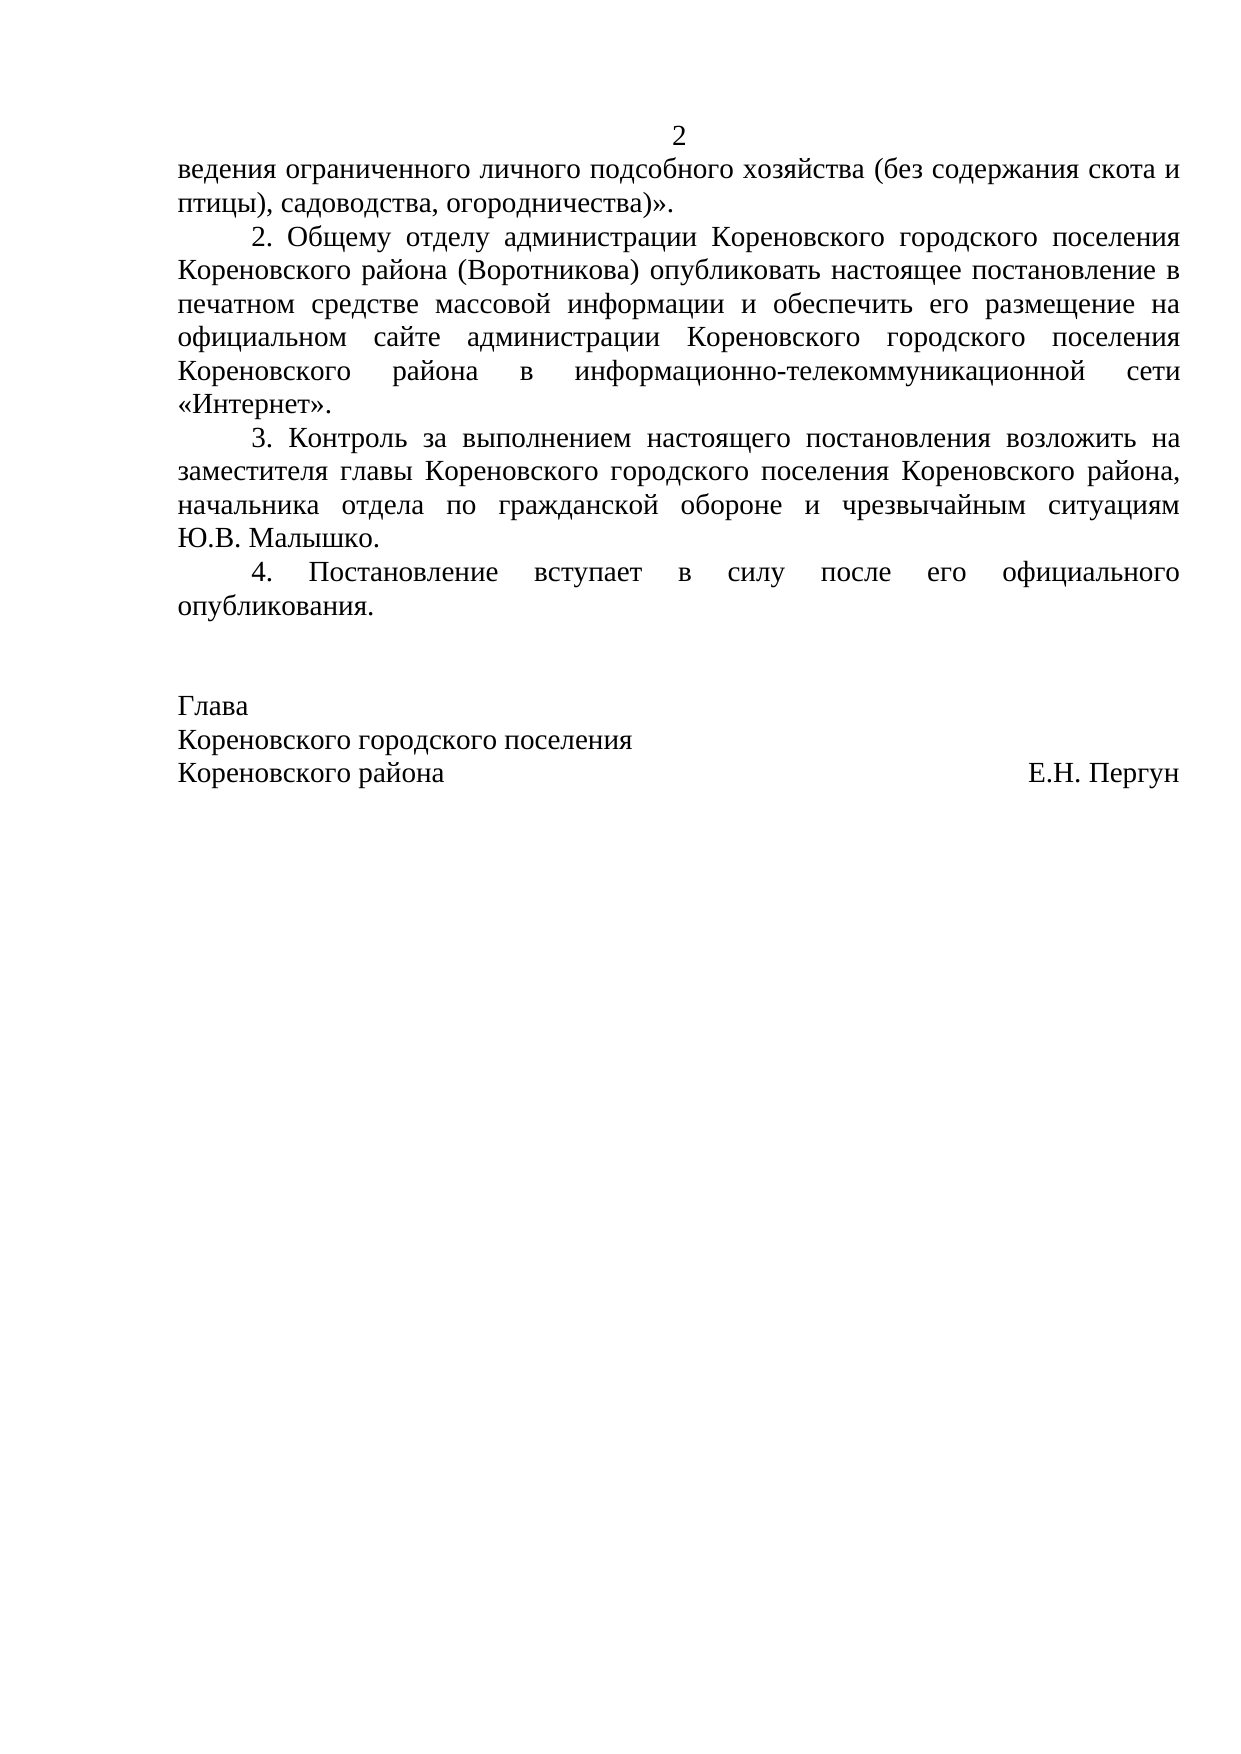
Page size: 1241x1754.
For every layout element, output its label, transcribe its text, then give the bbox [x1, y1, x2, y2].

text Кореновского городского поселения [177, 722, 1181, 755]
text Кореновского района Е.Н. Пергун [177, 755, 1181, 789]
text Глава [177, 688, 1181, 722]
text 3. Контроль за выполнением настоящего постановления возложить на заместителя главы Кореновского городского поселения Кореновского района, начальника отдела по гражданской обороне и чрезвычайным ситуациям Ю.В. Малышко. [177, 420, 1181, 554]
text 2. Общему отделу администрации Кореновского городского поселения Кореновского района (Воротникова) опубликовать настоящее постановление в печатном средстве массовой информации и обеспечить его размещение на официальном сайте администрации Кореновского городского поселения Кореновского района в информационно-телекоммуникационной сети «Интернет». [177, 219, 1181, 420]
text 4. Постановление вступает в силу после его официального опубликования. [177, 554, 1181, 621]
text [177, 152, 1181, 219]
